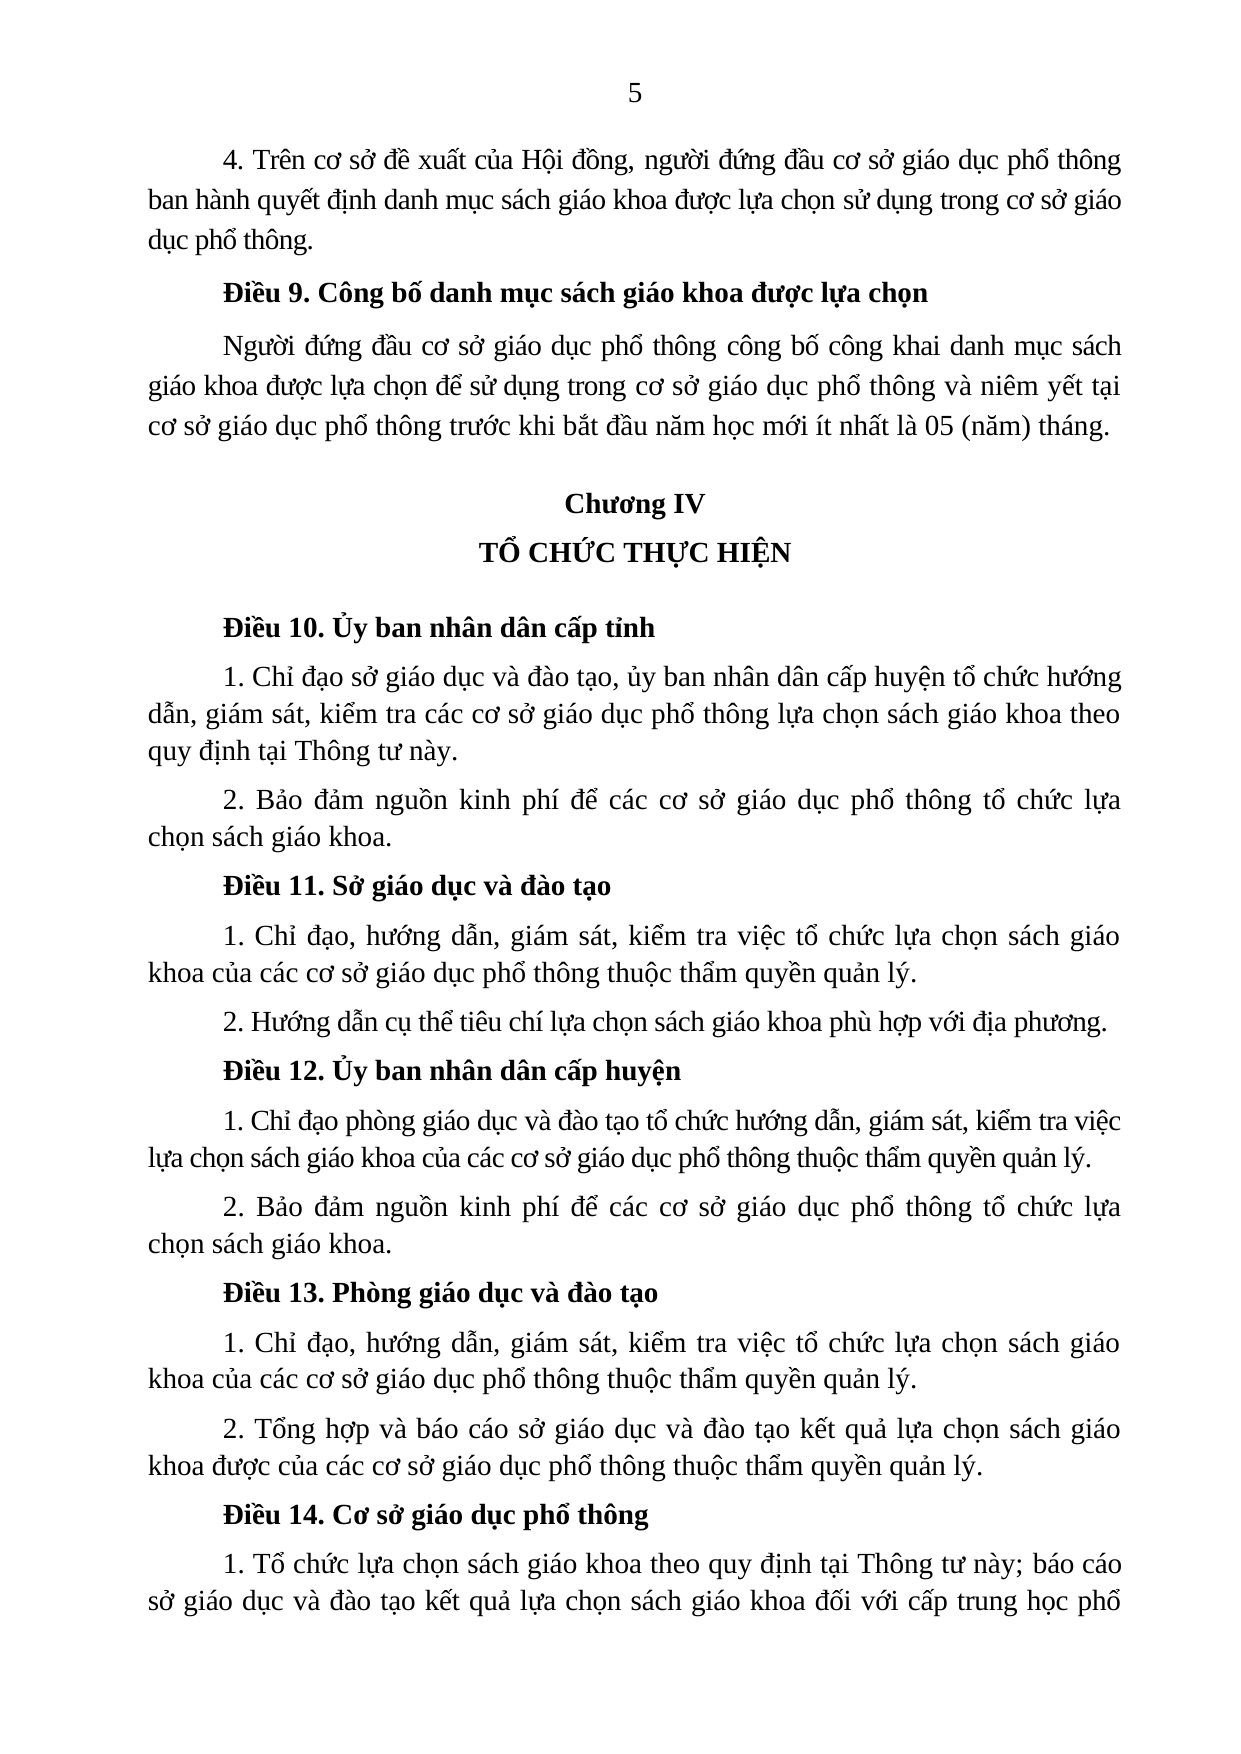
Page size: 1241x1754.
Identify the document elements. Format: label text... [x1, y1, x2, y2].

text 2. Hướng dẫn cụ thể tiêu chí lựa chọn sách giáo khoa phù hợp với địa phương. [148, 1004, 1122, 1038]
text Người đứng đầu cơ sở giáo dục phổ thông công bố công khai danh mục sách giáo khoa được lựa chọn để sử dụng trong cơ sở giáo dục phổ thông và niêm yết tại cơ sở giáo dục phổ thông trước khi bắt đầu năm học mới ít nhất là 05 (năm) tháng. [148, 328, 1122, 442]
text 2. Tổng hợp và báo cáo sở giáo dục và đào tạo kết quả lựa chọn sách giáo khoa được của các cơ sở giáo dục phổ thông thuộc thẩm quyền quản lý. [148, 1411, 1122, 1481]
text TỔ CHỨC THỰC HIỆN [148, 535, 1122, 569]
text Điều 10. Ủy ban nhân dân cấp tỉnh [148, 610, 1122, 643]
text Điều 14. Cơ sở giáo dục phổ thông [148, 1497, 1122, 1531]
text 1. Chỉ đạo sở giáo dục và đào tạo, ủy ban nhân dân cấp huyện tổ chức hướng dẫn, giám sát, kiểm tra các cơ sở giáo dục phổ thông lựa chọn sách giáo khoa theo quy định tại Thông tư này. [148, 659, 1122, 766]
text 1. Chỉ đạo, hướng dẫn, giám sát, kiểm tra việc tổ chức lựa chọn sách giáo khoa của các cơ sở giáo dục phổ thông thuộc thẩm quyền quản lý. [148, 1325, 1122, 1395]
text Điều 13. Phòng giáo dục và đào tạo [148, 1275, 1122, 1309]
text 2. Bảo đảm nguồn kinh phí để các cơ sở giáo dục phổ thông tổ chức lựa chọn sách giáo khoa. [148, 1189, 1122, 1259]
text 4. Trên cơ sở đề xuất của Hội đồng, người đứng đầu cơ sở giáo dục phổ thông ban hành quyết định danh mục sách giáo khoa được lựa chọn sử dụng trong cơ sở giáo dục phổ thông. [148, 142, 1122, 256]
text 1. Chỉ đạo, hướng dẫn, giám sát, kiểm tra việc tổ chức lựa chọn sách giáo khoa của các cơ sở giáo dục phổ thông thuộc thẩm quyền quản lý. [148, 918, 1122, 988]
text Điều 9. Công bố danh mục sách giáo khoa được lựa chọn [148, 275, 1122, 309]
text Điều 11. Sở giáo dục và đào tạo [148, 868, 1122, 902]
text 2. Bảo đảm nguồn kinh phí để các cơ sở giáo dục phổ thông tổ chức lựa chọn sách giáo khoa. [148, 782, 1122, 853]
text 1. Chỉ đạo phòng giáo dục và đào tạo tổ chức hướng dẫn, giám sát, kiểm tra việc lựa chọn sách giáo khoa của các cơ sở giáo dục phổ thông thuộc thẩm quyền quản lý. [148, 1103, 1122, 1173]
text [148, 1547, 1122, 1617]
text Điều 12. Ủy ban nhân dân cấp huyện [148, 1053, 1122, 1087]
text Chương IV [148, 486, 1122, 519]
